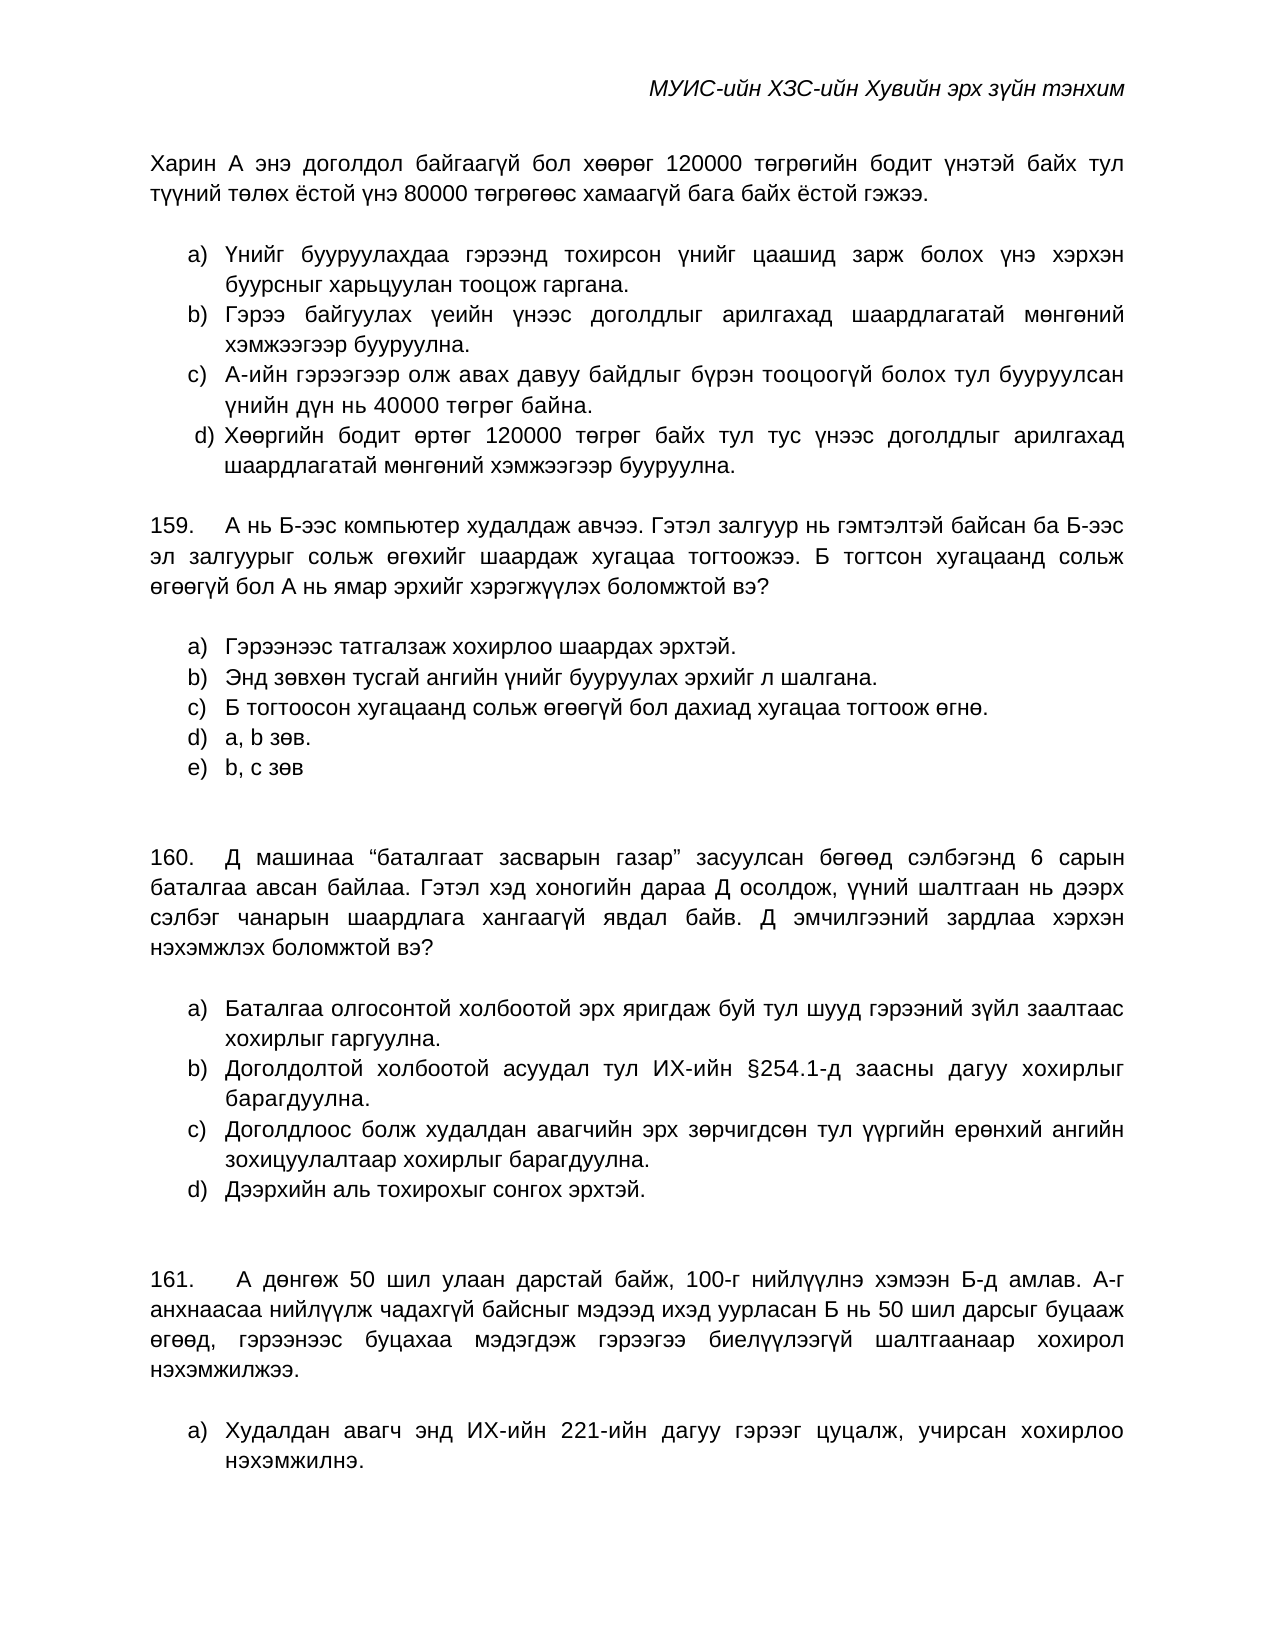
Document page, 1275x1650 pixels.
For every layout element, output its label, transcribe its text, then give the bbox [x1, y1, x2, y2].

list Б тогтоосон хугацаанд сольж өгөөгүй бол дахиад хугацаа тогтоож өгнө. [187, 694, 1125, 720]
list А-ийн гэрээгээр олж авах давуу байдлыг бүрэн тооцоогүй болох тул бууруулсан үнийн дүн нь 40000 төгрөг байна. [187, 361, 1125, 418]
list А нь Б-ээс компьютер худалдаж авчээ. Гэтэл залгуур нь гэмтэлтэй байсан ба Б-ээс эл залгуурыг сольж өгөхийг шаардаж хугацаа тогтоожээ. Б тогтсон хугацаанд сольж өгөөгүй бол А нь ямар эрхийг хэрэгжүүлэх боломжтой вэ? [150, 512, 1125, 599]
list Дээрхийн аль тохирохыг сонгох эрхтэй. [187, 1176, 1125, 1202]
list Доголдлоос болж худалдан авагчийн эрх зөрчигдсөн тул үүргийн ерөнхий ангийн зохицуулалтаар хохирлыг барагдуулна. [187, 1116, 1125, 1172]
list Баталгаа олгосонтой холбоотой эрх яригдаж буй тул шууд гэрээний зүйл заалтаас хохирлыг гаргуулна. [187, 995, 1125, 1051]
list Гэрээ байгуулах үеийн үнээс доголдлыг арилгахад шаардлагатай мөнгөний хэмжээгээр бууруулна. [187, 301, 1125, 358]
list Энд зөвхөн тусгай ангийн үнийг бууруулах эрхийг л шалгана. [187, 663, 1125, 690]
list А дөнгөж 50 шил улаан дарстай байж, 100-г нийлүүлнэ хэмээн Б-д амлав. А-г анхнаасаа нийлүүлж чадахгүй байсныг мэдээд ихэд уурласан Б нь 50 шил дарсыг буцааж өгөөд, гэрээнээс буцахаа мэдэгдэж гэрээгээ биелүүлээгүй шалтгаанаар хохирол нэхэмжилжээ. [150, 1266, 1125, 1383]
list Доголдолтой холбоотой асуудал тул ИХ-ийн §254.1-д заасны дагуу хохирлыг барагдуулна. [187, 1055, 1125, 1112]
list Худалдан авагч энд ИХ-ийн 221-ийн дагуу гэрээг цуцалж, учирсан хохирлоо нэхэмжилнэ. [187, 1417, 1125, 1473]
list Д машинаа “баталгаат засварын газар” засуулсан бөгөөд сэлбэгэнд 6 сарын баталгаа авсан байлаа. Гэтэл хэд хоногийн дараа Д осолдож, үүний шалтгаан нь дээрх сэлбэг чанарын шаардлага хангаагүй явдал байв. Д эмчилгээний зардлаа хэрхэн нэхэмжлэх боломжтой вэ? [150, 844, 1125, 961]
list Үнийг бууруулахдаа гэрээнд тохирсон үнийг цаашид зарж болох үнэ хэрхэн буурсныг харьцуулан тооцож гаргана. [187, 241, 1125, 297]
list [150, 150, 1125, 207]
list Хөөргийн бодит өртөг 120000 төгрөг байх тул тус үнээс доголдлыг арилгахад шаардлагатай мөнгөний хэмжээгээр бууруулна. [194, 422, 1125, 478]
list Гэрээнээс татгалзаж хохирлоо шаардах эрхтэй. [187, 633, 1125, 660]
list a, b зөв. [187, 724, 1125, 750]
list b, c зөв [187, 754, 1125, 781]
